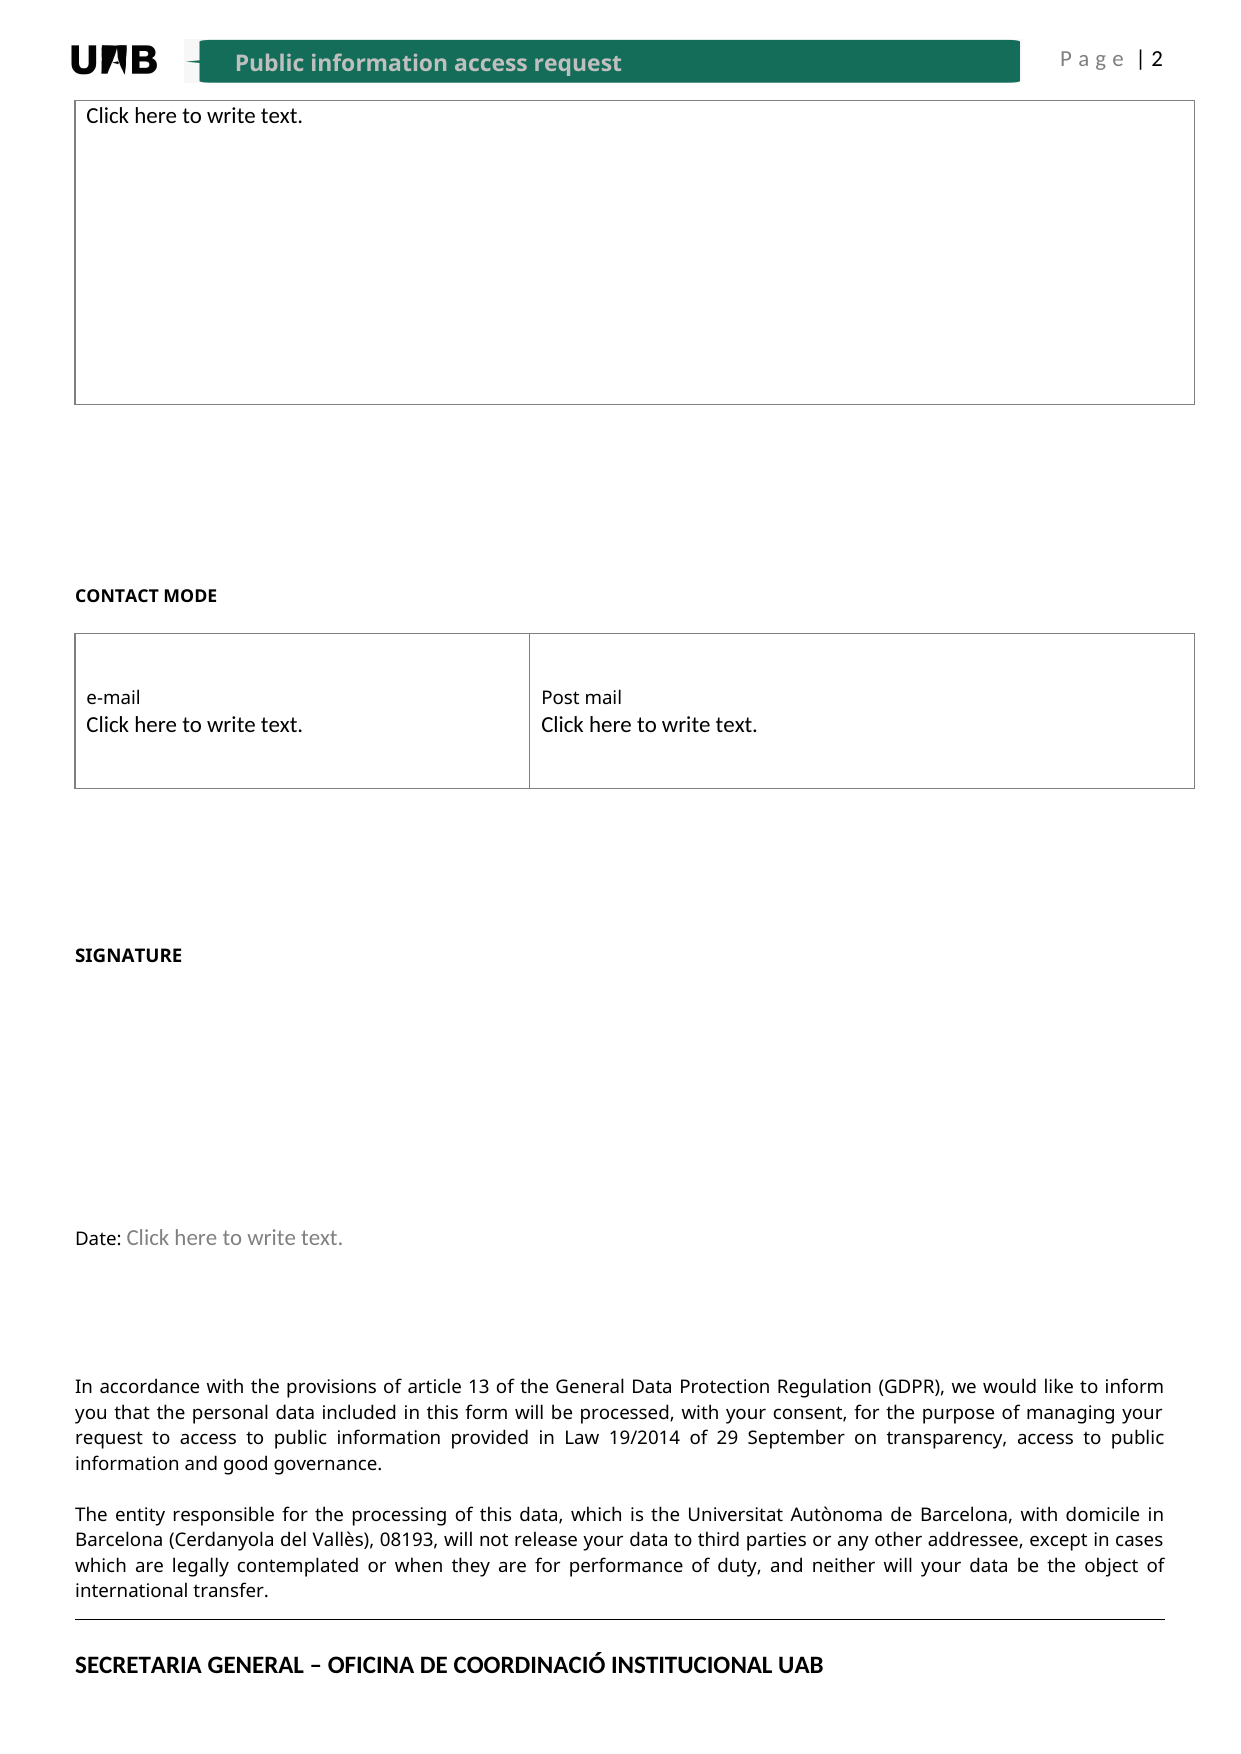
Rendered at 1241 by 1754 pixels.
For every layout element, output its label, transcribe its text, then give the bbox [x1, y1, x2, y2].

text Date: [75, 1223, 1165, 1251]
picture [183, 39, 1022, 83]
text Contact Mode [75, 583, 1165, 607]
text The entity responsible for the processing of this data, which is the Universitat Autònoma de Barcelona, with domicile in Barcelona (Cerdanyola del Vallès), 08193, will not release your data to third parties or any other addressee, except in cases which are legally contemplated or when they are for performance of duty, and neither will your data be the object of international transfer. [75, 1501, 1165, 1603]
table_header e-mail [76, 634, 529, 788]
table_header [76, 101, 1194, 403]
text SIGNATURE [75, 942, 1165, 968]
text In accordance with the provisions of article 13 of the General Data Protection Regulation (GDPR), we would like to inform you that the personal data included in this form will be processed, with your consent, for the purpose of managing your request to access to public information provided in Law 19/2014 of 29 September on transparency, access to public information and good governance. [75, 1373, 1165, 1476]
picture [70, 44, 158, 75]
table_header Post mail [530, 634, 1194, 788]
